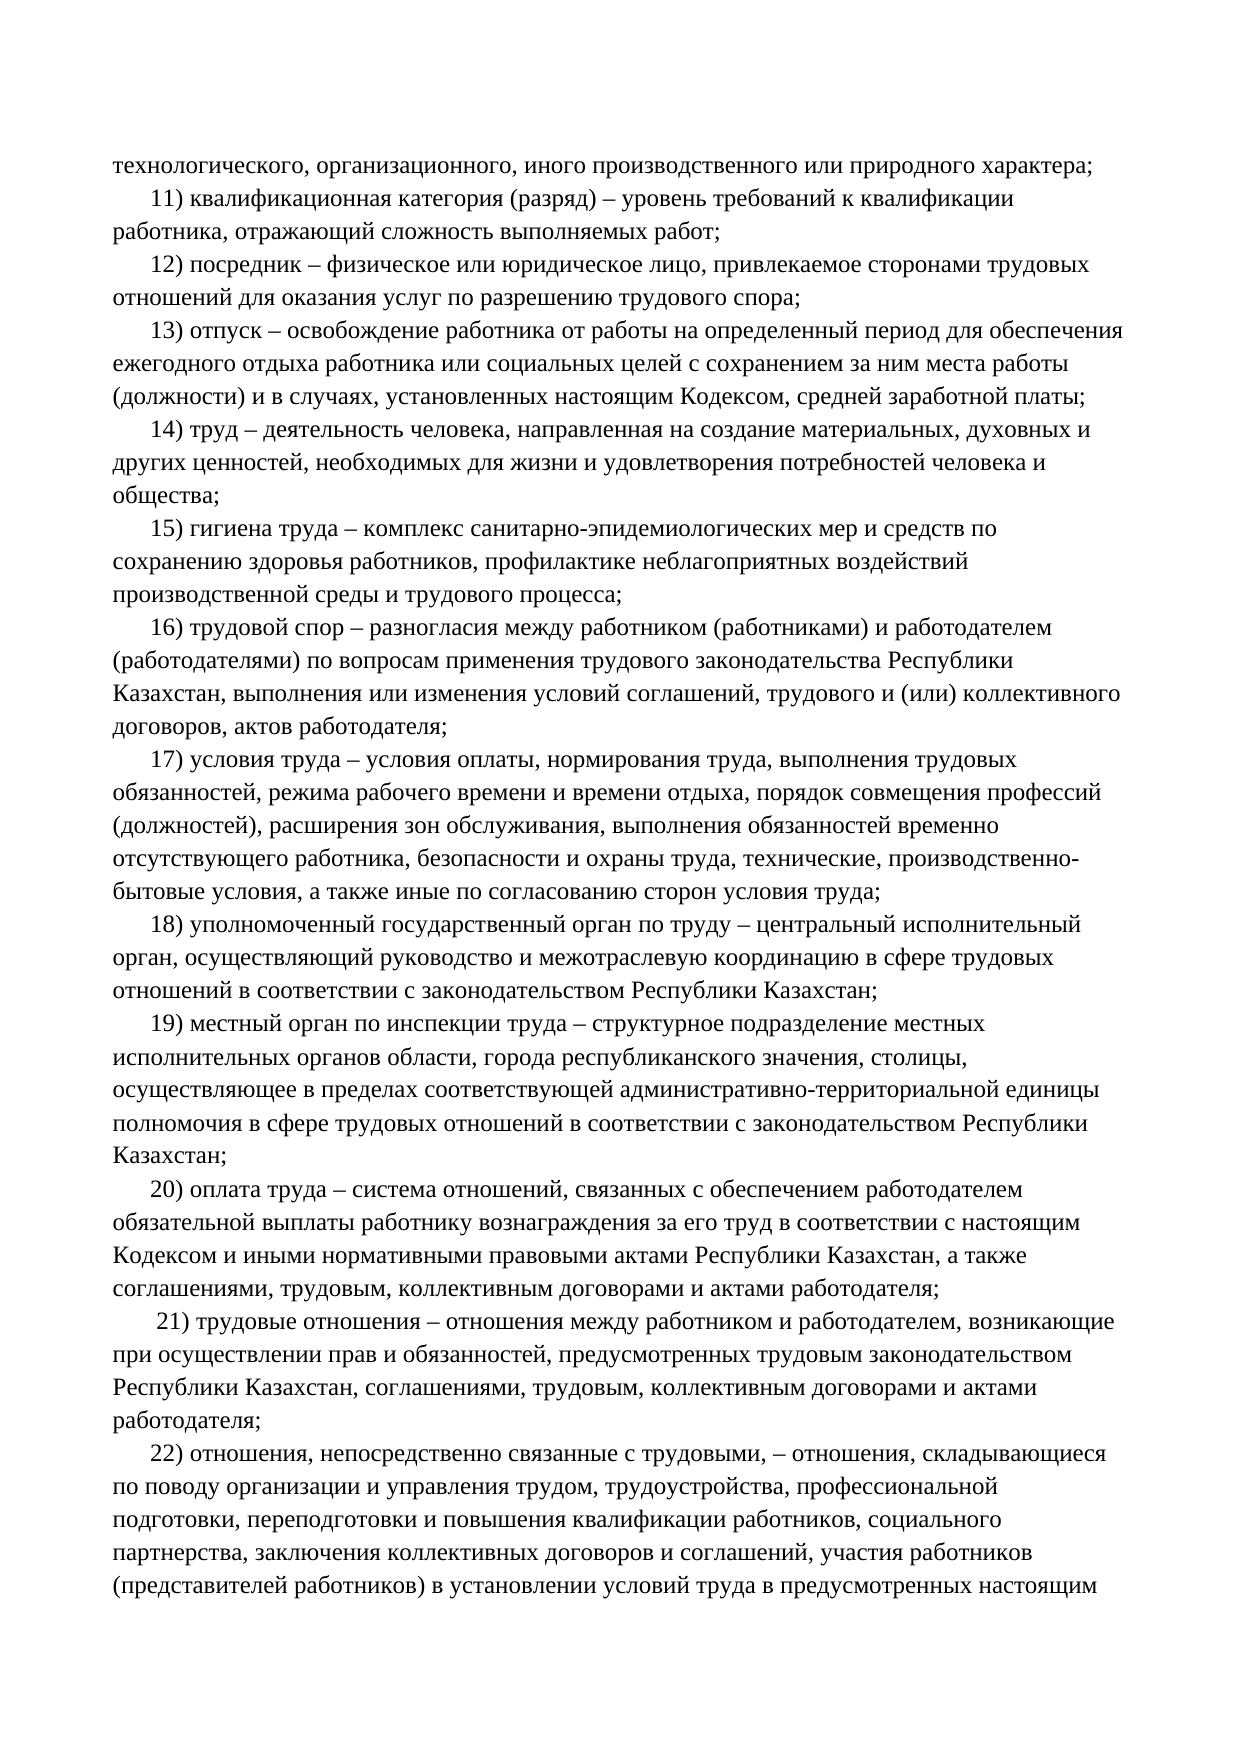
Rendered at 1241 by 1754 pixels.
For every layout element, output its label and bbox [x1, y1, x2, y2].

text [112, 150, 1128, 1599]
